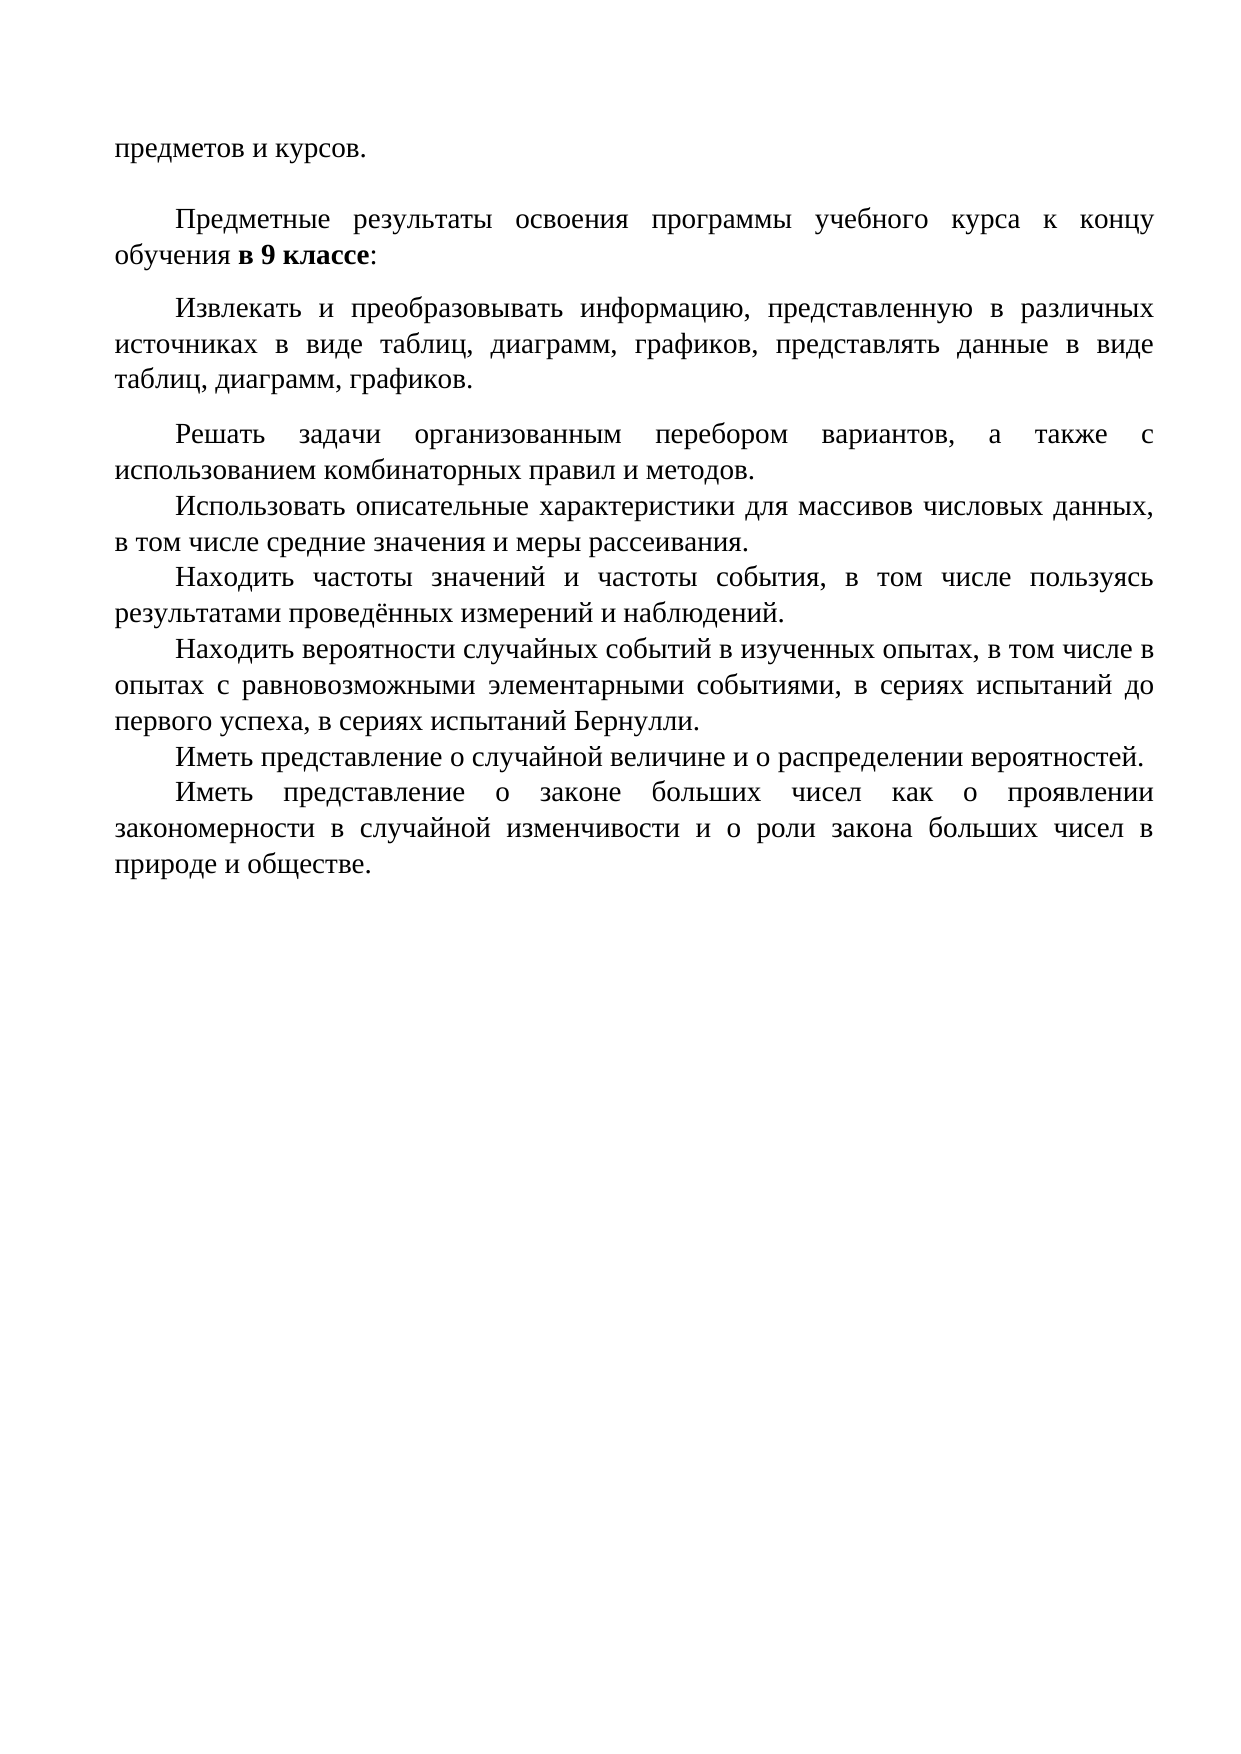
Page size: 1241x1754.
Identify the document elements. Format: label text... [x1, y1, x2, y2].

text Решать задачи организованным перебором вариантов, а также с использованием комбинаторных правил и методов. [114, 416, 1155, 486]
text Извлекать и преобразовывать информацию, представленную в различных источниках в виде таблиц, диаграмм, графиков, представлять данные в виде таблиц, диаграмм, графиков. [114, 290, 1155, 395]
text Предметные результаты освоения программы учебного курса к концу обучения в 9 классе: [114, 202, 1155, 271]
text Находить вероятности случайных событий в изученных опытах, в том числе в опытах с равновозможными элементарными событиями, в сериях испытаний до первого успеха, в сериях испытаний Бернулли. [114, 631, 1155, 736]
text Находить частоты значений и частоты события, в том числе пользуясь результатами проведённых измерений и наблюдений. [114, 559, 1155, 629]
text Использовать описательные характеристики для массивов числовых данных, в том числе средние значения и меры рассеивания. [114, 488, 1155, 557]
text Иметь представление о законе больших чисел как о проявлении закономерности в случайной изменчивости и о роли закона больших чисел в природе и обществе. [114, 774, 1155, 880]
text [114, 130, 1155, 164]
text Иметь представление о случайной величине и о распределении вероятностей. [114, 739, 1155, 772]
